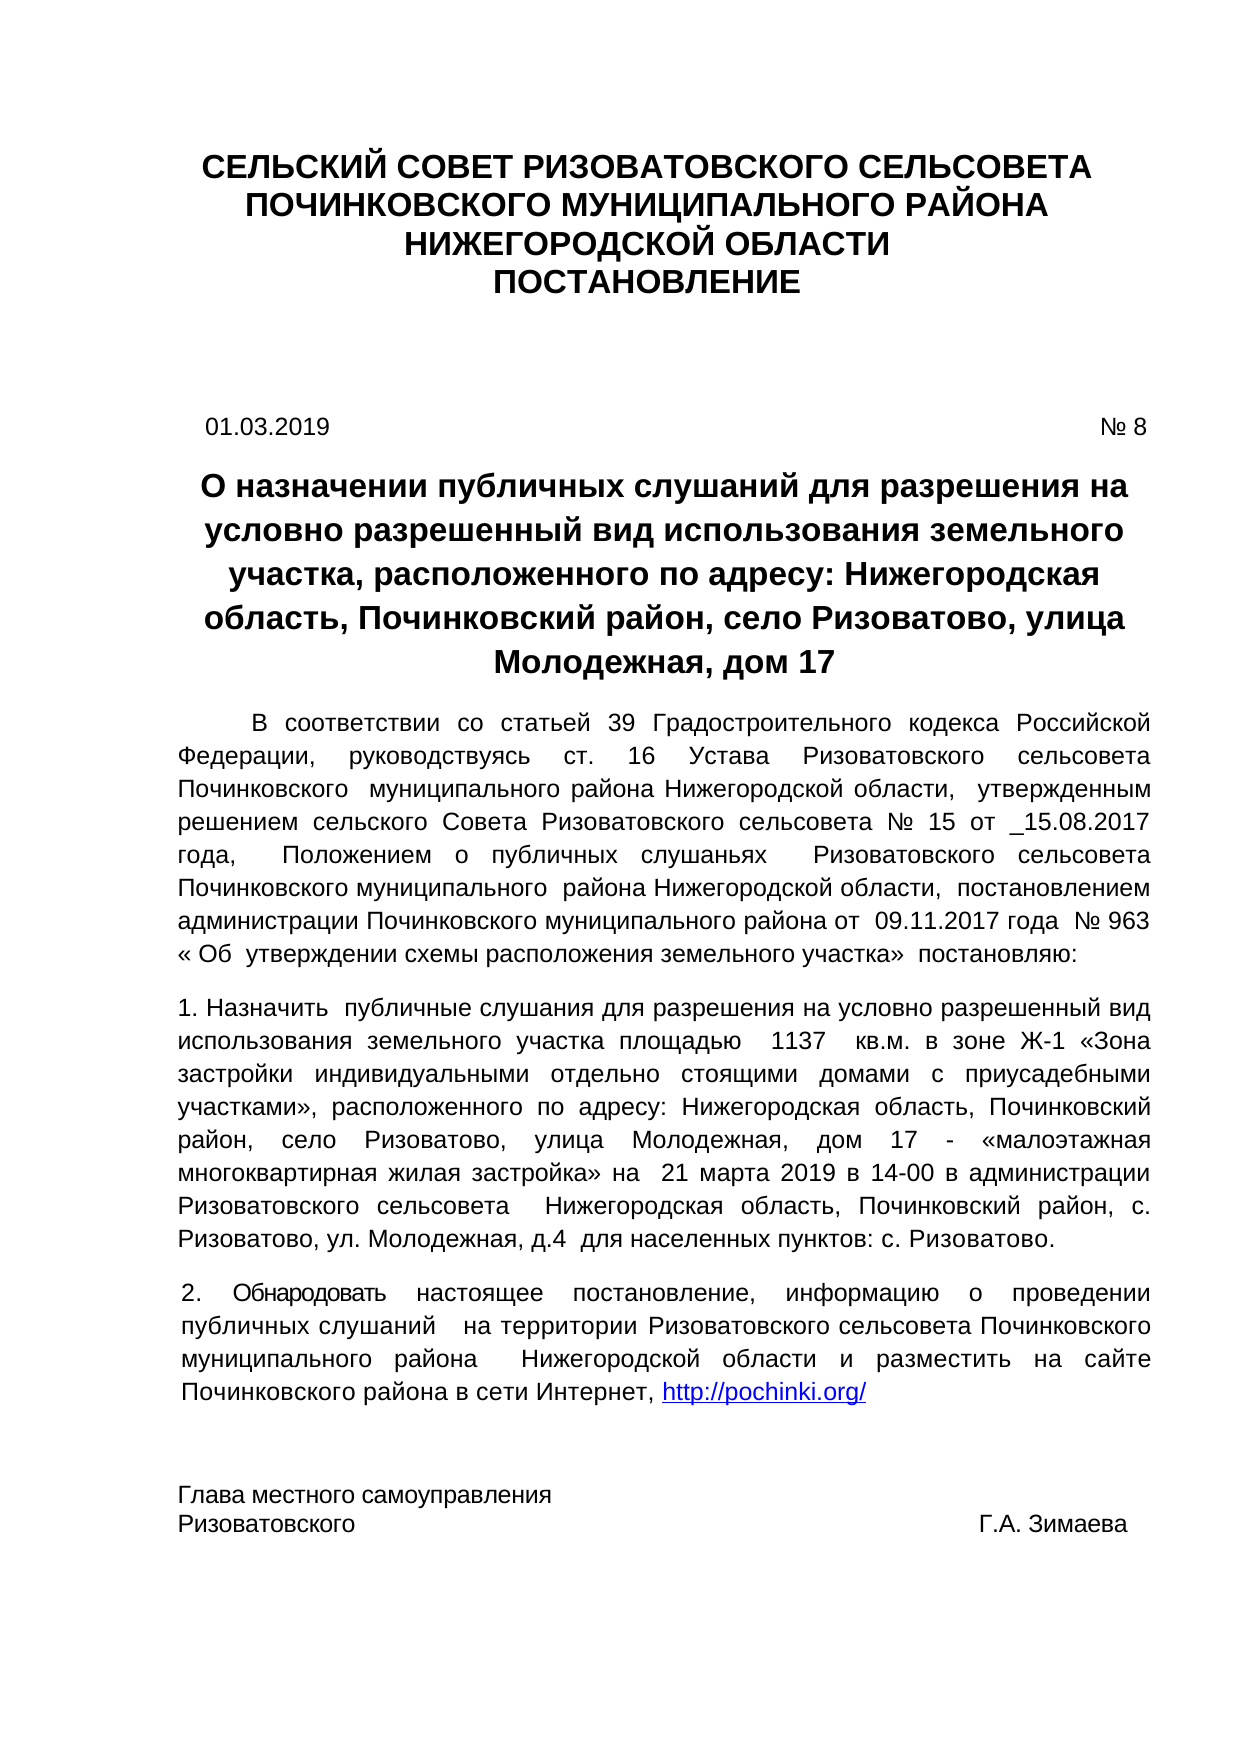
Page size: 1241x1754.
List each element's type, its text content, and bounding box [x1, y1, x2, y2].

text Ризоватовского Г.А. Зимаева [177, 1509, 1152, 1538]
text 01.03.2019 № 8 [177, 412, 1152, 441]
text Глава местного самоуправления [177, 1480, 1152, 1509]
text О назначении публичных слушаний для разрешения на условно разрешенный вид использования земельного участка, расположенного по адресу: Нижегородская область, Починковский район, село Ризоватово, улица Молодежная, дом 17 [177, 466, 1152, 681]
list 2. Обнародовать настоящее постановление, информацию о проведении публичных слушаний на территории Ризоватовского сельсовета Починковского муниципального района Нижегородской области и разместить на сайте Починковского района в сети Интернет, http://pochinki.org/ [181, 1278, 1152, 1405]
text В соответствии со статьей 39 Градостроительного кодекса Российской Федерации, руководствуясь ст. 16 Устава Ризоватовского сельсовета Починковского муниципального района Нижегородской области, утвержденным решением сельского Совета Ризоватовского сельсовета № 15 от _15.08.2017 года, Положением о публичных слушаньях Ризоватовского сельсовета Починковского муниципального района Нижегородской области, постановлением администрации Починковского муниципального района от 09.11.2017 года № 963 « Об утверждении схемы расположения земельного участка» постановляю: [177, 708, 1152, 967]
text 1. Назначить публичные слушания для разрешения на условно разрешенный вид использования земельного участка площадью 1137 кв.м. в зоне Ж-1 «Зона застройки индивидуальными отдельно стоящими домами с приусадебными участками», расположенного по адресу: Нижегородская область, Починковский район, село Ризоватово, улица Молодежная, дом 17 - «малоэтажная многоквартирная жилая застройка» на 21 марта 2019 в 14-00 в администрации Ризоватовского сельсовета Нижегородская область, Починковский район, с. Ризоватово, ул. Молодежная, д.4 для населенных пунктов: с. Ризоватово. [177, 993, 1152, 1252]
table_header СЕЛЬСКИЙ СОВЕТ РИЗОВАТОВСКОГО СЕЛЬСОВЕТА ПОЧИНКОВСКОГО МУНИЦИПАЛЬНОГО РАЙОНА НИЖЕГОРОДСКОЙ ОБЛАСТИ ПОСТАНОВЛЕНИЕ [166, 118, 1128, 412]
